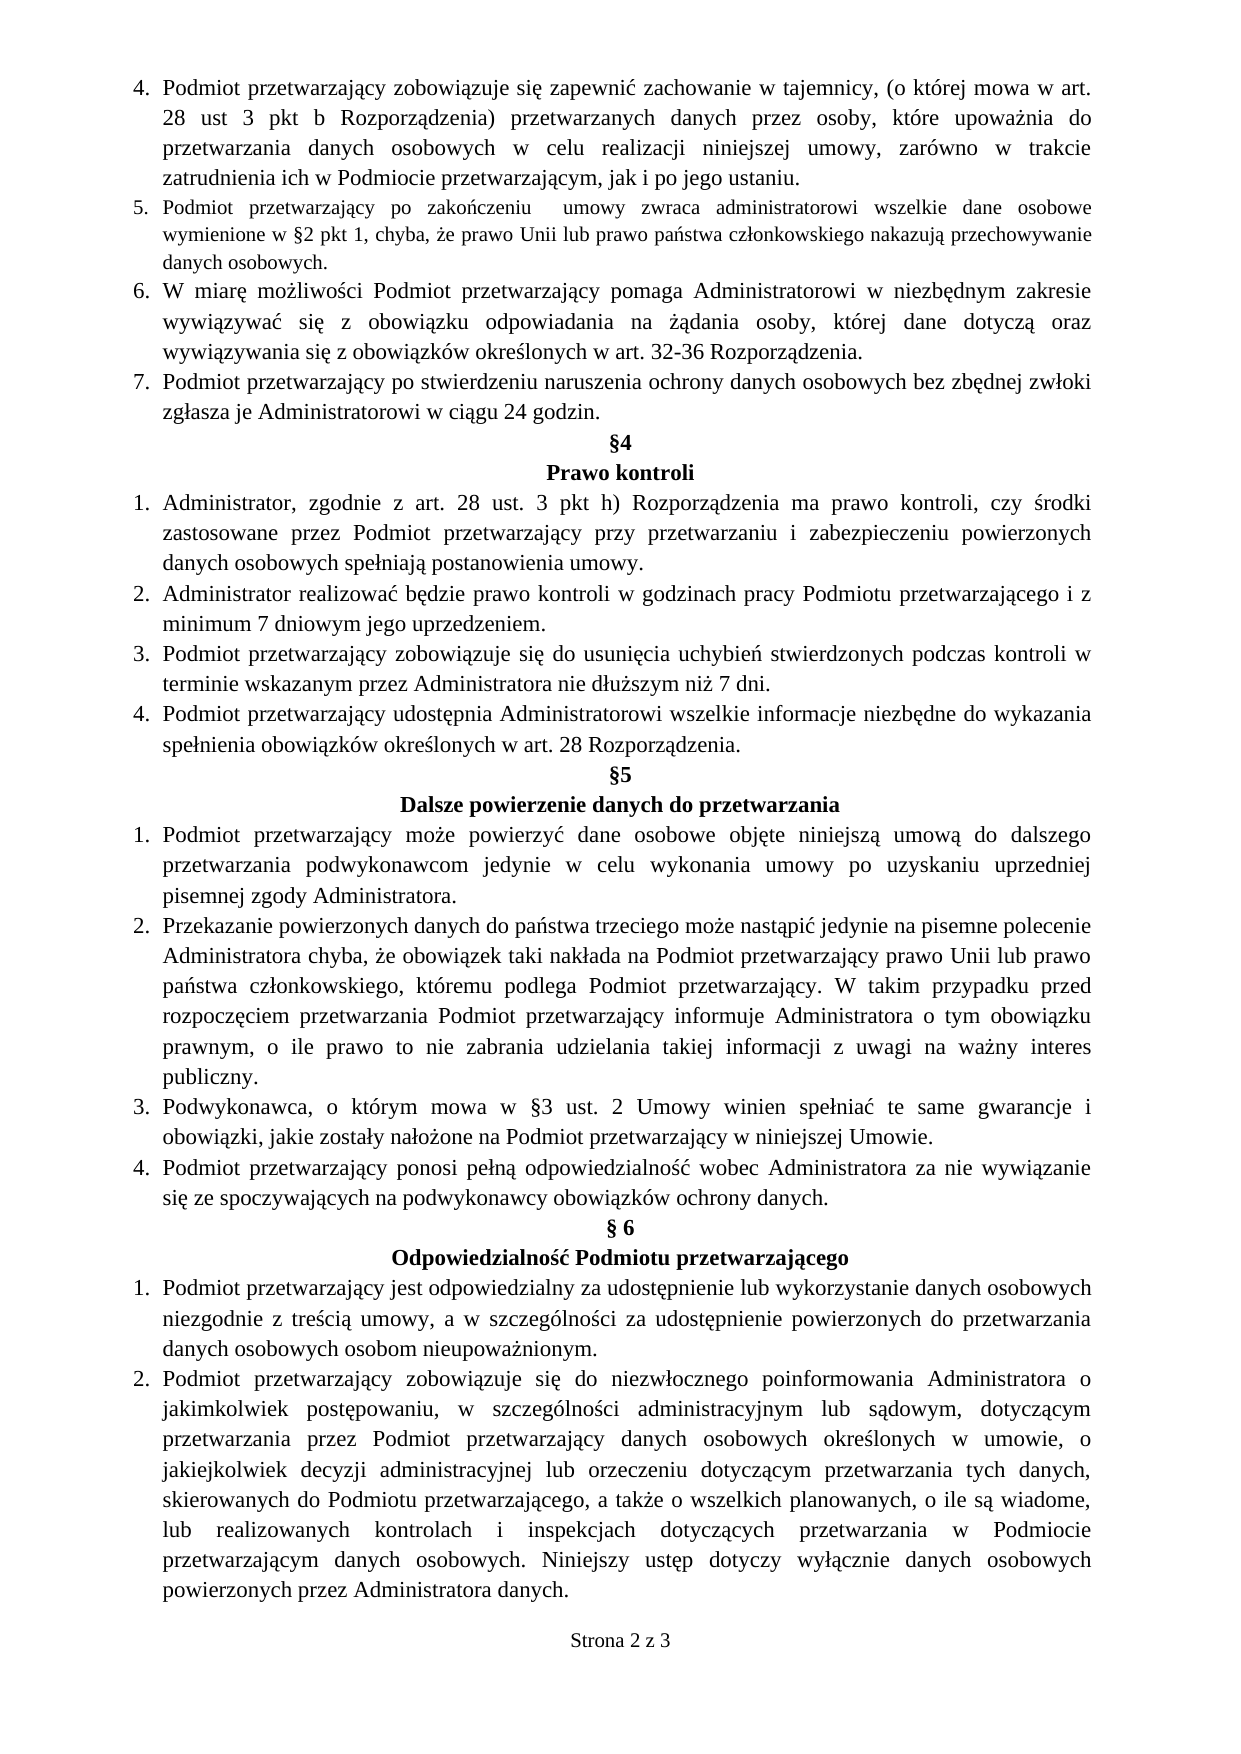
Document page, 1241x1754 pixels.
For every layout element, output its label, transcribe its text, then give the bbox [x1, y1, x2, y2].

text §4 [148, 428, 1093, 455]
list W miarę możliwości Podmiot przetwarzający pomaga Administratorowi w niezbędnym zakresie wywiązywać się z obowiązku odpowiadania na żądania osoby, której dane dotyczą oraz wywiązywania się z obowiązków określonych w art. 32-36 Rozporządzenia. [133, 277, 1093, 364]
list Podmiot przetwarzający ponosi pełną odpowiedzialność wobec Administratora za nie wywiązanie się ze spoczywających na podwykonawcy obowiązków ochrony danych. [133, 1153, 1093, 1210]
list Podmiot przetwarzający udostępnia Administratorowi wszelkie informacje niezbędne do wykazania spełnienia obowiązków określonych w art. 28 Rozporządzenia. [133, 700, 1093, 757]
list Podmiot przetwarzający może powierzyć dane osobowe objęte niniejszą umową do dalszego przetwarzania podwykonawcom jedynie w celu wykonania umowy po uzyskaniu uprzedniej pisemnej zgody Administratora. [133, 821, 1093, 908]
text Dalsze powierzenie danych do przetwarzania [148, 791, 1093, 817]
text § 6 [148, 1214, 1093, 1240]
list Administrator, zgodnie z art. 28 ust. 3 pkt h) Rozporządzenia ma prawo kontroli, czy środki zastosowane przez Podmiot przetwarzający przy przetwarzaniu i zabezpieczeniu powierzonych danych osobowych spełniają postanowienia umowy. [133, 489, 1093, 576]
text Odpowiedzialność Podmiotu przetwarzającego [148, 1244, 1093, 1271]
list Podwykonawca, o którym mowa w §3 ust. 2 Umowy winien spełniać te same gwarancje i obowiązki, jakie zostały nałożone na Podmiot przetwarzający w niniejszej Umowie. [133, 1093, 1093, 1150]
list Podmiot przetwarzający po zakończeniu umowy zwraca administratorowi wszelkie dane osobowe wymienione w §2 pkt 1, chyba, że prawo Unii lub prawo państwa członkowskiego nakazują przechowywanie danych osobowych. [133, 195, 1093, 274]
list Przekazanie powierzonych danych do państwa trzeciego może nastąpić jedynie na pisemne polecenie Administratora chyba, że obowiązek taki nakłada na Podmiot przetwarzający prawo Unii lub prawo państwa członkowskiego, któremu podlega Podmiot przetwarzający. W takim przypadku przed rozpoczęciem przetwarzania Podmiot przetwarzający informuje Administratora o tym obowiązku prawnym, o ile prawo to nie zabrania udzielania takiej informacji z uwagi na ważny interes publiczny. [133, 912, 1093, 1089]
list Podmiot przetwarzający po stwierdzeniu naruszenia ochrony danych osobowych bez zbędnej zwłoki zgłasza je Administratorowi w ciągu 24 godzin. [133, 368, 1093, 425]
text §5 [148, 761, 1093, 787]
list Podmiot przetwarzający zobowiązuje się do niezwłocznego poinformowania Administratora o jakimkolwiek postępowaniu, w szczególności administracyjnym lub sądowym, dotyczącym przetwarzania przez Podmiot przetwarzający danych osobowych określonych w umowie, o jakiejkolwiek decyzji administracyjnej lub orzeczeniu dotyczącym przetwarzania tych danych, skierowanych do Podmiotu przetwarzającego, a także o wszelkich planowanych, o ile są wiadome, lub realizowanych kontrolach i inspekcjach dotyczących przetwarzania w Podmiocie przetwarzającym danych osobowych. Niniejszy ustęp dotyczy wyłącznie danych osobowych powierzonych przez Administratora danych. [133, 1365, 1093, 1603]
list Podmiot przetwarzający jest odpowiedzialny za udostępnienie lub wykorzystanie danych osobowych niezgodnie z treścią umowy, a w szczególności za udostępnienie powierzonych do przetwarzania danych osobowych osobom nieupoważnionym. [133, 1274, 1093, 1361]
list Podmiot przetwarzający zobowiązuje się do usunięcia uchybień stwierdzonych podczas kontroli w terminie wskazanym przez Administratora nie dłuższym niż 7 dni. [133, 640, 1093, 697]
list Podmiot przetwarzający zobowiązuje się zapewnić zachowanie w tajemnicy, (o której mowa w art. 28 ust 3 pkt b Rozporządzenia) przetwarzanych danych przez osoby, które upoważnia do przetwarzania danych osobowych w celu realizacji niniejszej umowy, zarówno w trakcie zatrudnienia ich w Podmiocie przetwarzającym, jak i po jego ustaniu. [133, 74, 1093, 191]
text Prawo kontroli [148, 459, 1093, 485]
list Administrator realizować będzie prawo kontroli w godzinach pracy Podmiotu przetwarzającego i z minimum 7 dniowym jego uprzedzeniem. [133, 579, 1093, 636]
